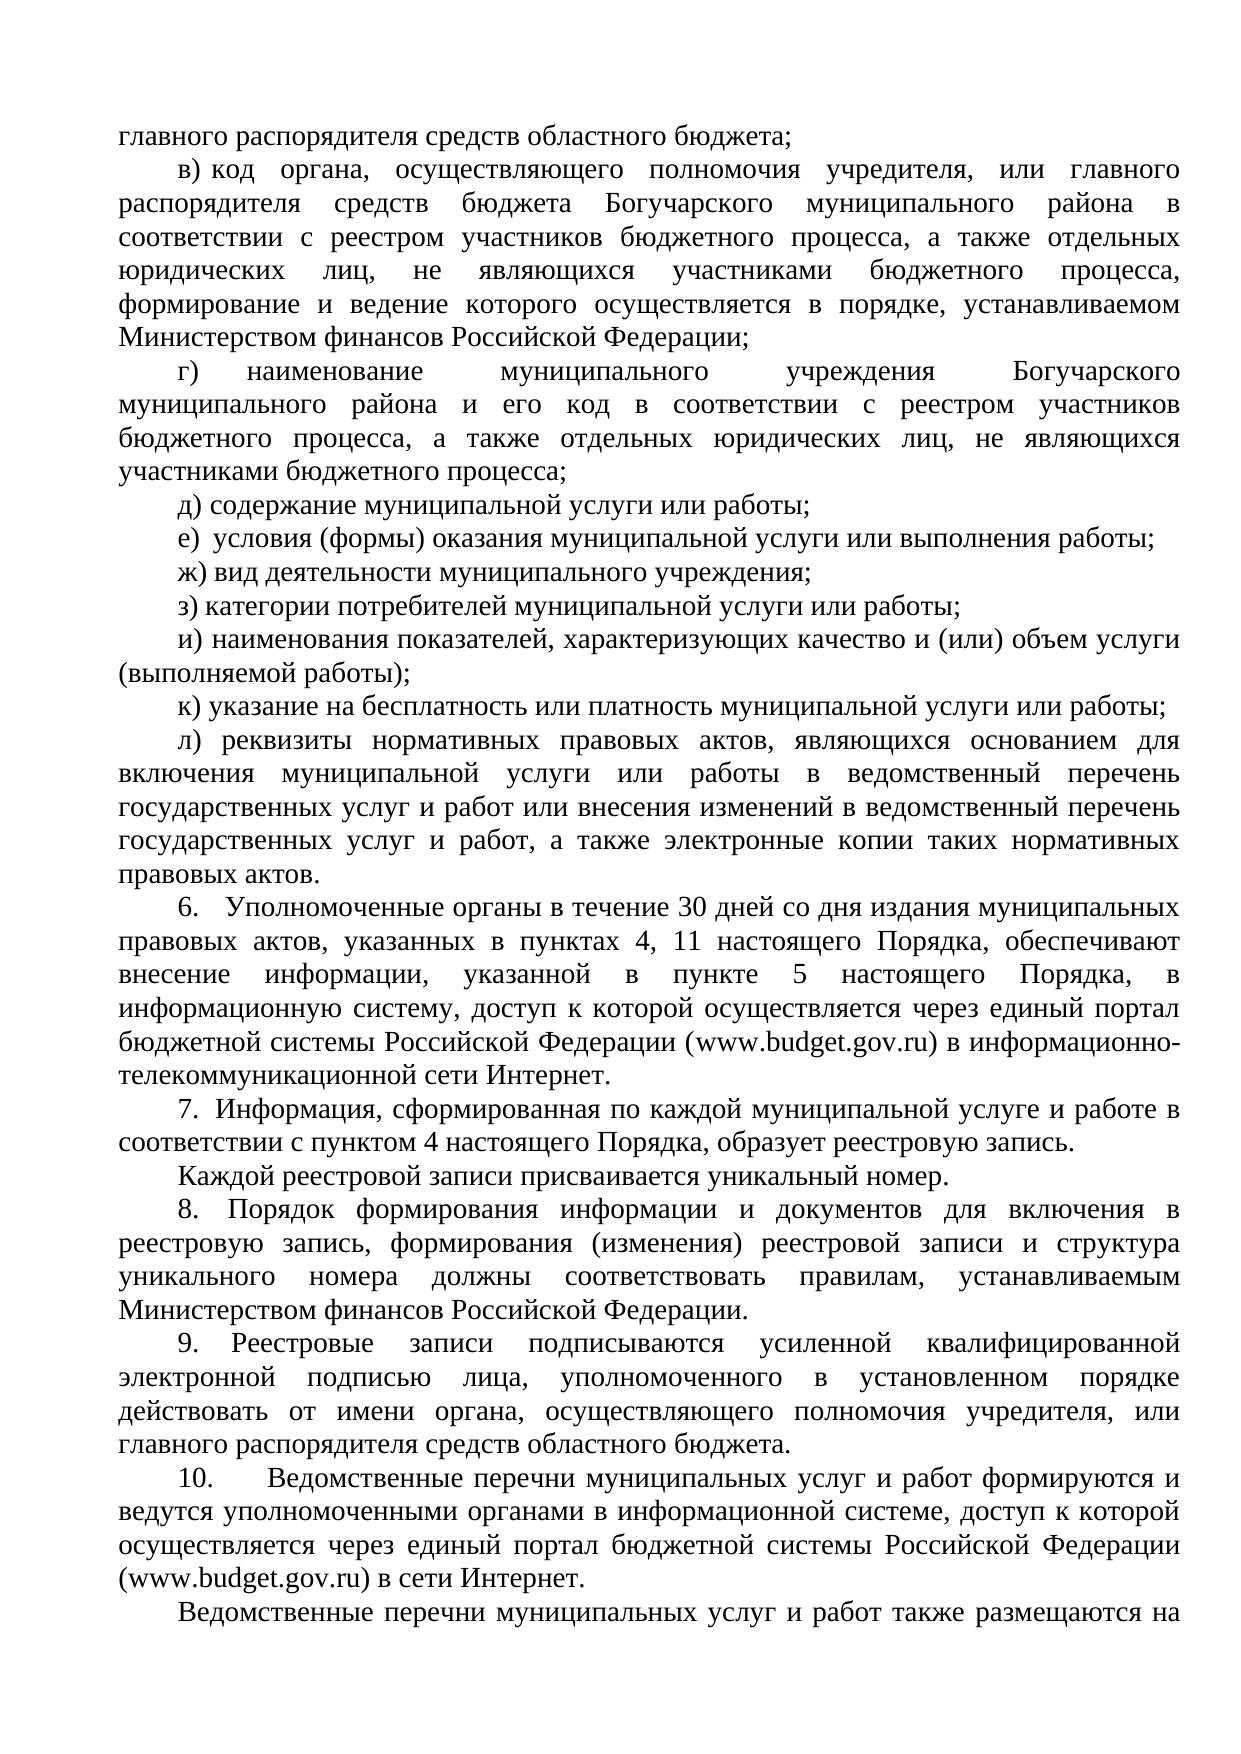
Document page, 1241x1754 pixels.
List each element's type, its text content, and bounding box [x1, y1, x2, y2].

text Каждой реестровой записи присваивается уникальный номер. [118, 1158, 1181, 1191]
text з) категории потребителей муниципальной услуги или работы; [118, 588, 1181, 621]
text д) содержание муниципальной услуги или работы; [118, 487, 1181, 521]
list Уполномоченные органы в течение 30 дней со дня издания муниципальных правовых актов, указанных в пунктах 4, 11 настоящего Порядка, обеспечивают внесение информации, указанной в пункте 5 настоящего Порядка, в информационную систему, доступ к которой осуществляется через единый портал бюджетной системы Российской Федерации (www.budget.gov.ru) в информационно-телекоммуникационной сети Интернет. [118, 889, 1181, 1091]
list Реестровые записи подписываются усиленной квалифицированной электронной подписью лица, уполномоченного в установленном порядке действовать от имени органа, осуществляющего полномочия учредителя, или главного распорядителя средств областного бюджета. [118, 1326, 1181, 1460]
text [118, 118, 1181, 152]
text ж) вид деятельности муниципального учреждения; [118, 554, 1181, 588]
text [118, 1594, 1181, 1627]
text в) код органа, осуществляющего полномочия учредителя, или главного распорядителя средств бюджета Богучарского муниципального района в соответствии с реестром участников бюджетного процесса, а также отдельных юридических лиц, не являющихся участниками бюджетного процесса, формирование и ведение которого осуществляется в порядке, устанавливаемом Министерством финансов Российской Федерации; [118, 152, 1181, 353]
list Порядок формирования информации и документов для включения в реестровую запись, формирования (изменения) реестровой записи и структура уникального номера должны соответствовать правилам, устанавливаемым Министерством финансов Российской Федерации. [118, 1191, 1181, 1326]
text г) наименование муниципального учреждения Богучарского муниципального района и его код в соответствии с реестром участников бюджетного процесса, а также отдельных юридических лиц, не являющихся участниками бюджетного процесса; [118, 353, 1181, 487]
list Ведомственные перечни муниципальных услуг и работ формируются и ведутся уполномоченными органами в информационной системе, доступ к которой осуществляется через единый портал бюджетной системы Российской Федерации (www.budget.gov.ru) в сети Интернет. [118, 1460, 1181, 1594]
text л) реквизиты нормативных правовых актов, являющихся основанием для включения муниципальной услуги или работы в ведомственный перечень государственных услуг и работ или внесения изменений в ведомственный перечень государственных услуг и работ, а также электронные копии таких нормативных правовых актов. [118, 722, 1181, 889]
list Информация, сформированная по каждой муниципальной услуге и работе в соответствии с пунктом 4 настоящего Порядка, образует реестровую запись. [118, 1091, 1181, 1158]
text к) указание на бесплатность или платность муниципальной услуги или работы; [118, 688, 1181, 722]
text и) наименования показателей, характеризующих качество и (или) объем услуги (выполняемой работы); [118, 621, 1181, 688]
text е) условия (формы) оказания муниципальной услуги или выполнения работы; [118, 521, 1181, 554]
